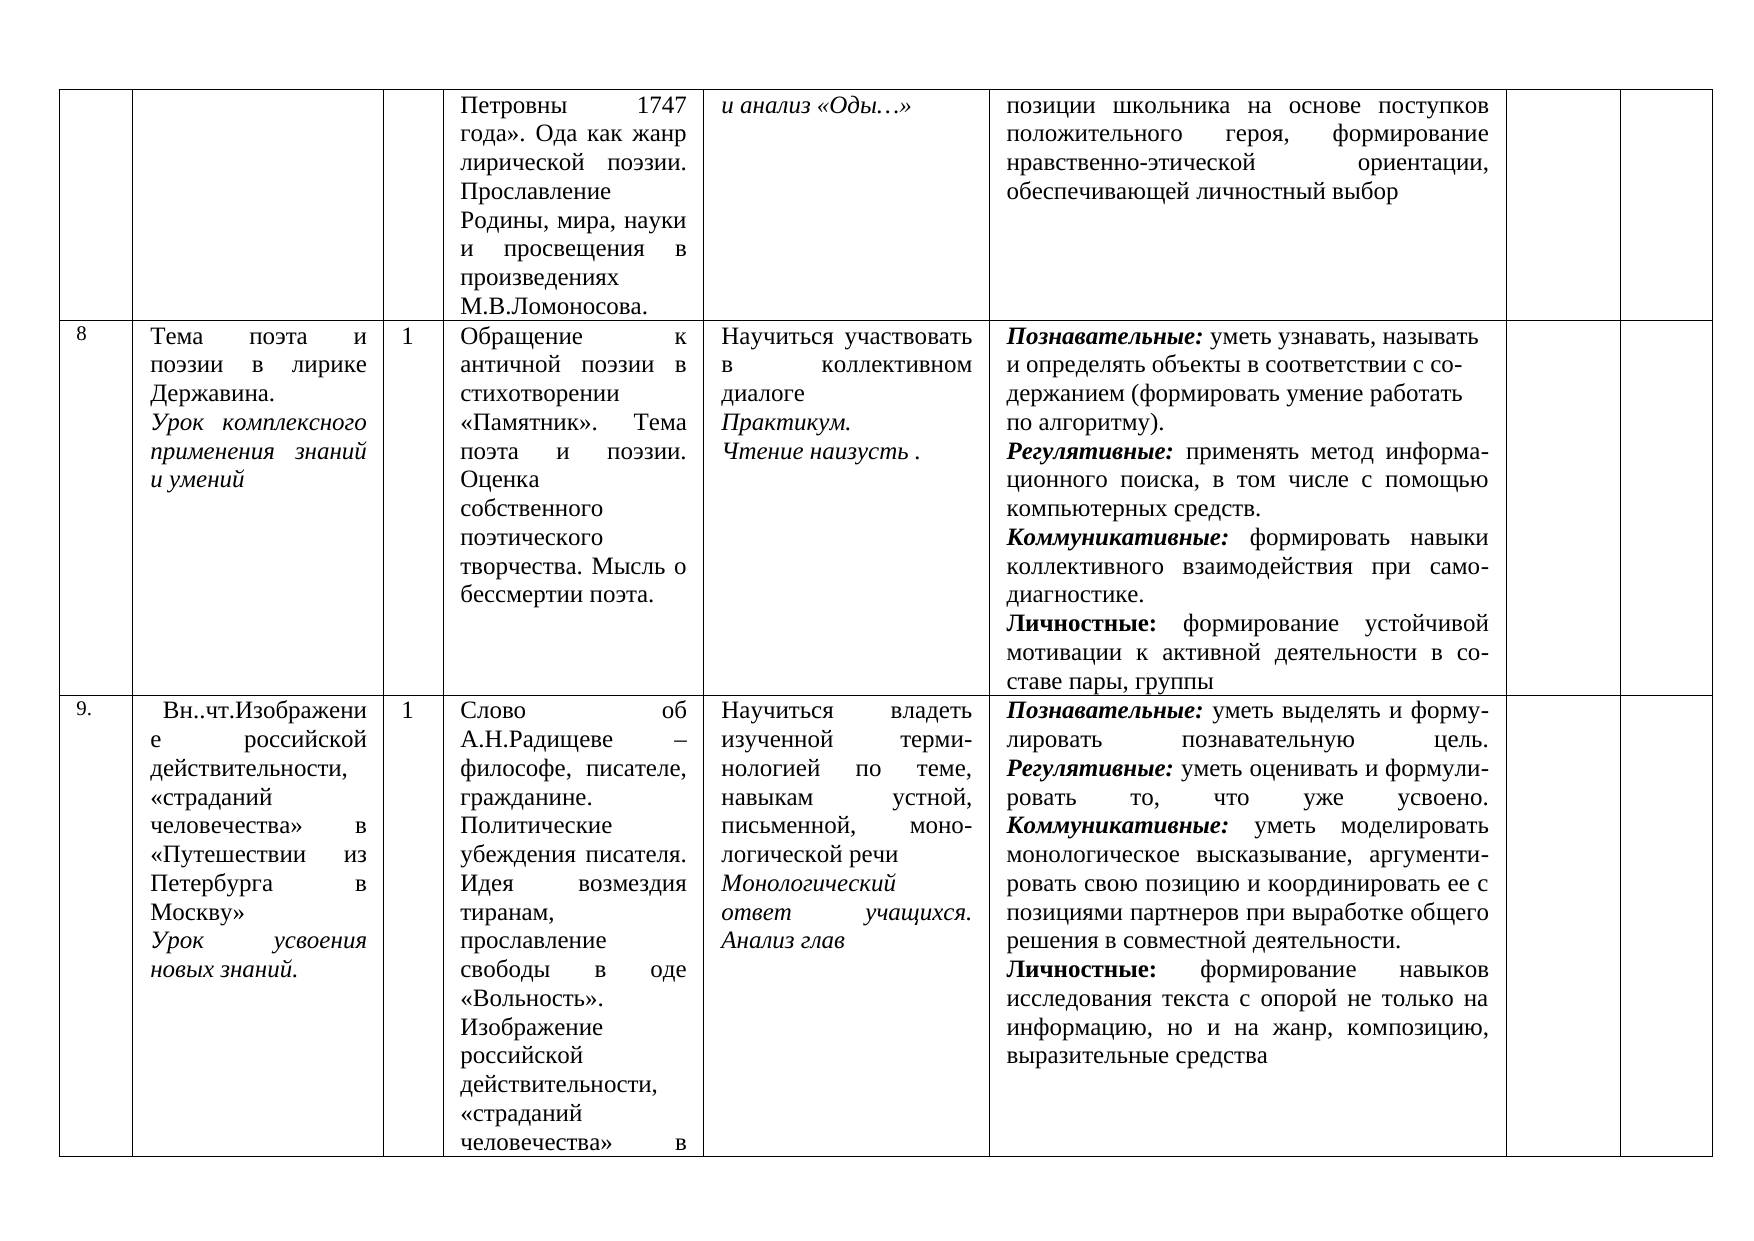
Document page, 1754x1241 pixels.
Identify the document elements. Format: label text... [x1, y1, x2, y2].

table_cell [1621, 696, 1712, 1156]
table_cell 7 [60, 90, 132, 320]
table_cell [990, 90, 1506, 320]
table_cell Обращение к античной поэзии в стихотворении «Памятник». Тема поэта и поэзии. Оценка собственного поэтического творчества. Мысль о бессмертии поэта. [444, 321, 703, 694]
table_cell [444, 696, 703, 1156]
table_cell [1621, 90, 1712, 320]
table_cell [704, 696, 989, 1156]
table_cell Тема поэта и поэзии в лирике Державина. Урок комплексного применения знаний и умений [133, 321, 383, 694]
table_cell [133, 696, 383, 1156]
table_cell 1 [384, 321, 443, 694]
table_cell [1507, 321, 1620, 694]
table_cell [990, 696, 1506, 1156]
table_cell 8 [60, 321, 132, 694]
table_cell [1507, 696, 1620, 1156]
table_cell 1 [384, 696, 443, 1156]
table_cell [444, 90, 703, 320]
table_cell Научиться участвовать в коллективном диалоге Практикум. Чтение наизусть . [704, 321, 989, 694]
table_cell [1621, 321, 1712, 694]
table_cell Познавательные: уметь узнавать, называть и определять объекты в соответствии с содержанием (формировать умение работать по алгоритму). Регулятивные: применять метод информационного поиска, в том числе с помощью компьютерных средств. Коммуникативные: формировать навыки коллективного взаимодействия при самодиагностике. Личностные: формирование устойчивой мотивации к активной деятельности в составе пары, группы [990, 321, 1506, 694]
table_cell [133, 90, 383, 320]
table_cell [704, 90, 989, 320]
table_cell [1507, 90, 1620, 320]
table_cell 1 [384, 90, 443, 320]
table_cell 9. [60, 696, 132, 1156]
